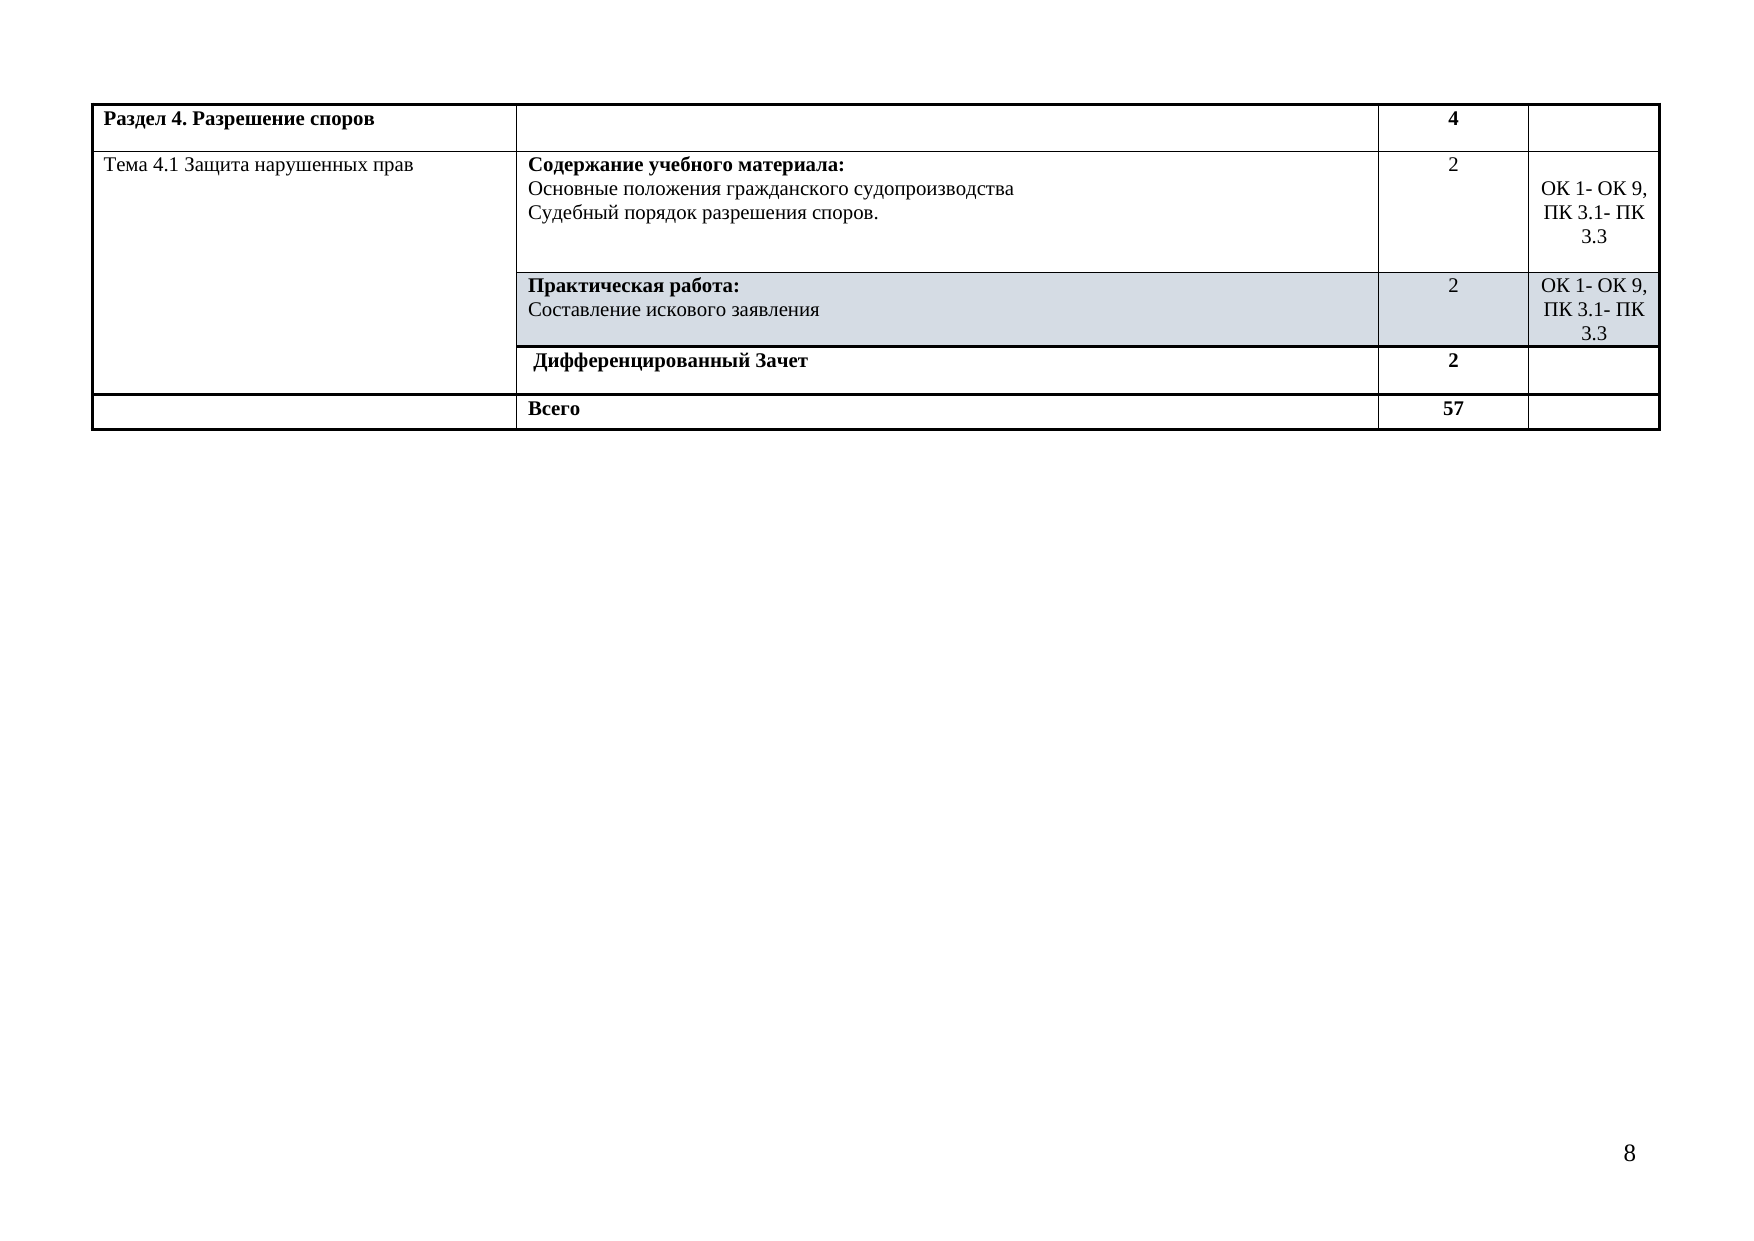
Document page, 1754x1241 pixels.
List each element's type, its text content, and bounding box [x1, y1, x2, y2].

table_cell 2 [1379, 348, 1528, 393]
table_cell Содержание учебного материала: Основные положения гражданского судопроизводства Судебный порядок разрешения споров. [517, 152, 1378, 272]
table_cell [94, 396, 516, 428]
table_cell Всего [517, 396, 1378, 428]
table_cell [1529, 348, 1658, 393]
table_cell ОК 1- ОК 9, ПК 3.1- ПК 3.3 [1529, 273, 1658, 345]
table_cell ОК 1- ОК 9, ПК 3.1- ПК 3.3 [1529, 152, 1658, 272]
table_cell [517, 106, 1378, 151]
table_cell 4 [1379, 106, 1528, 151]
table_cell Раздел 4. Разрешение споров [94, 106, 516, 151]
table_cell [1529, 396, 1658, 428]
table_cell 2 [1379, 152, 1528, 272]
table_cell [1529, 106, 1658, 151]
table_cell Дифференцированный Зачет [517, 348, 1378, 393]
table_cell 2 [1379, 273, 1528, 345]
table_cell 57 [1379, 396, 1528, 428]
table_cell Практическая работа: Составление искового заявления [517, 273, 1378, 345]
table_cell Тема 4.1 Защита нарушенных прав [94, 152, 516, 393]
